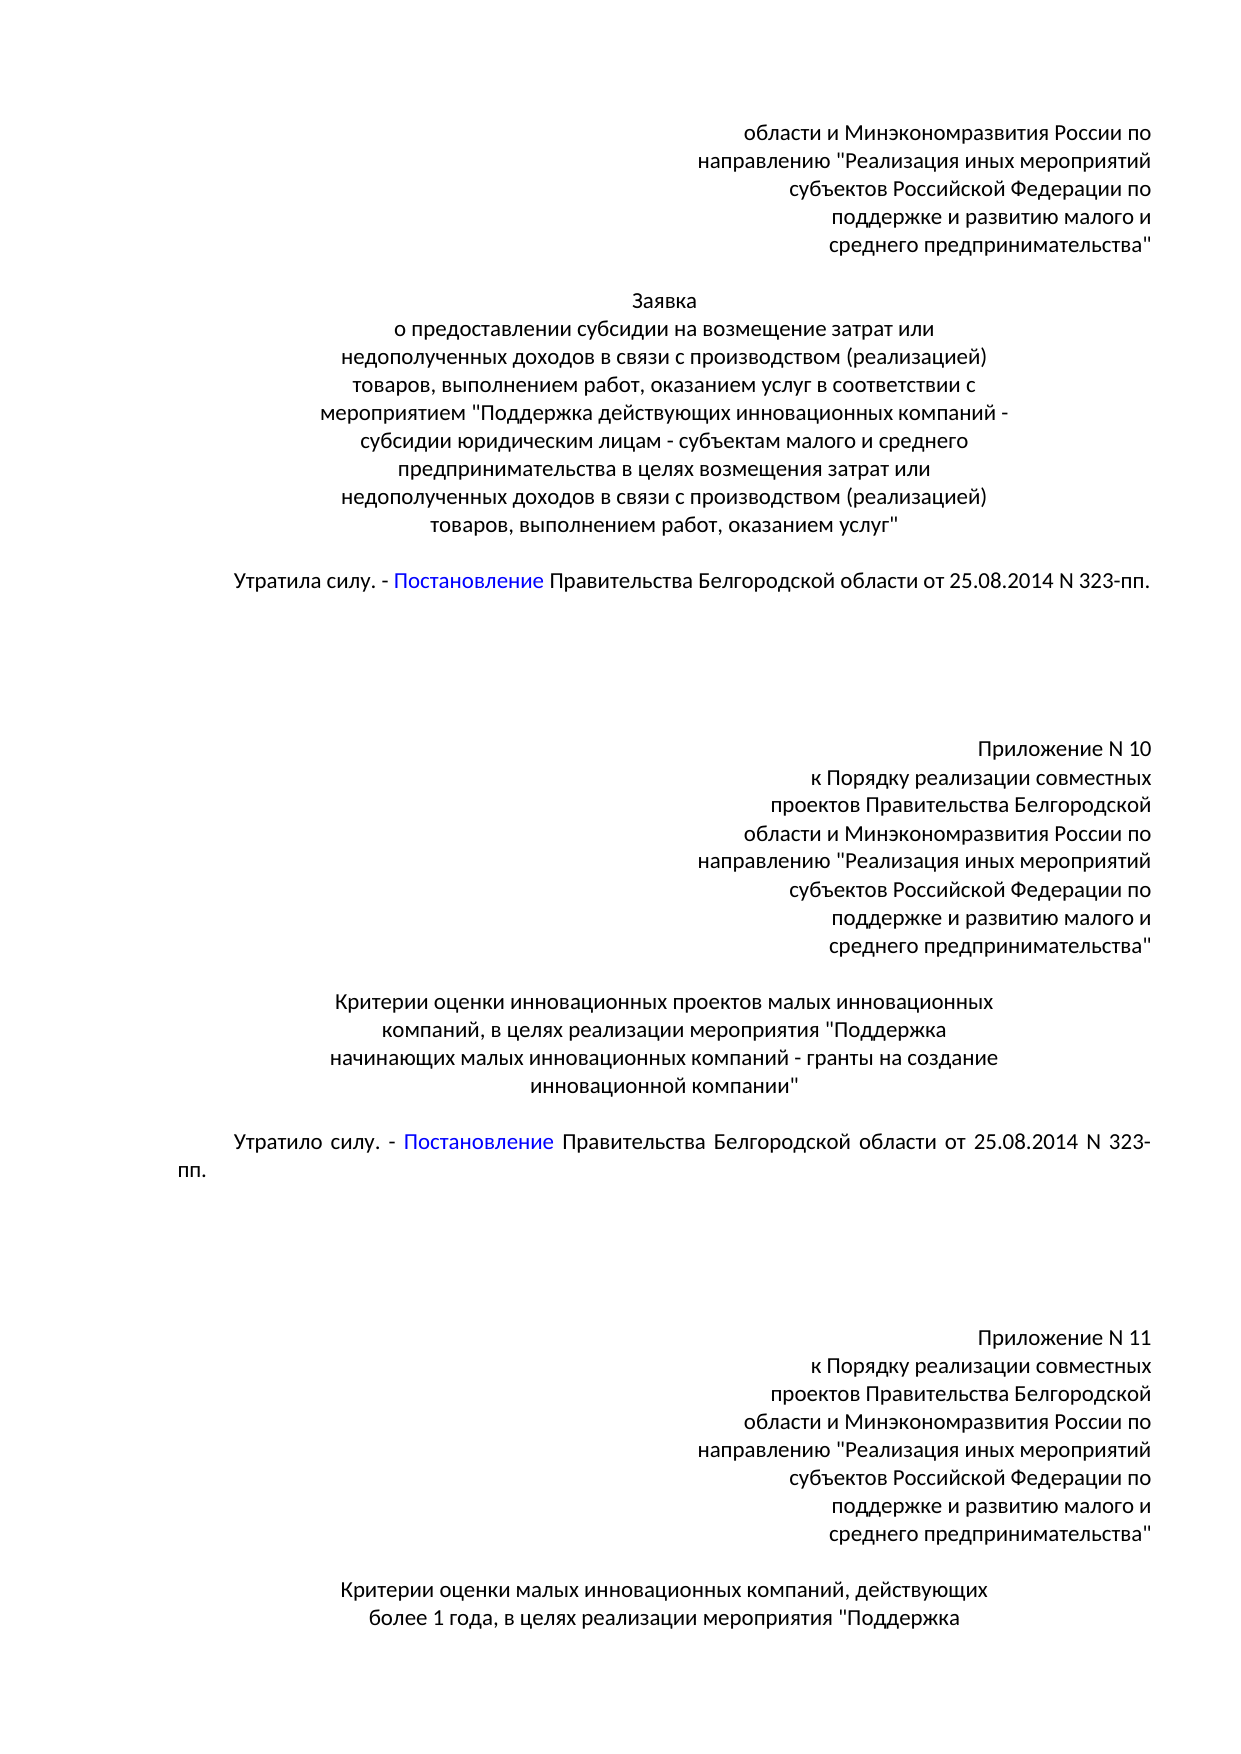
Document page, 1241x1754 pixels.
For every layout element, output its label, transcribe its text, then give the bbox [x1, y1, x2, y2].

text товаров, выполнением работ, оказанием услуг в соответствии с [177, 370, 1152, 398]
text предпринимательства в целях возмещения затрат или [177, 454, 1152, 482]
text Утратила силу. - Постановление Правительства Белгородской области от 25.08.2014 N 323-пп. [177, 566, 1152, 594]
text товаров, выполнением работ, оказанием услуг" [177, 510, 1152, 538]
text проектов Правительства Белгородской [177, 791, 1152, 819]
text субсидии юридическим лицам - субъектам малого и среднего [177, 426, 1152, 454]
text Заявка [177, 286, 1152, 314]
text Критерии оценки инновационных проектов малых инновационных [177, 987, 1152, 1015]
text направлению "Реализация иных мероприятий [177, 1435, 1152, 1463]
text инновационной компании" [177, 1071, 1152, 1099]
text Приложение N 10 [177, 734, 1152, 763]
text к Порядку реализации совместных [177, 1351, 1152, 1379]
text направлению "Реализация иных мероприятий [177, 146, 1152, 174]
text области и Минэкономразвития России по [177, 819, 1152, 847]
text более 1 года, в целях реализации мероприятия "Поддержка [177, 1603, 1152, 1631]
text компаний, в целях реализации мероприятия "Поддержка [177, 1015, 1152, 1043]
text недополученных доходов в связи с производством (реализацией) [177, 342, 1152, 370]
text Приложение N 11 [177, 1323, 1152, 1351]
text о предоставлении субсидии на возмещение затрат или [177, 314, 1152, 342]
text поддержке и развитию малого и [177, 1491, 1152, 1519]
text Критерии оценки малых инновационных компаний, действующих [177, 1575, 1152, 1603]
text среднего предпринимательства" [177, 931, 1152, 959]
text поддержке и развитию малого и [177, 903, 1152, 931]
text среднего предпринимательства" [177, 1519, 1152, 1547]
text направлению "Реализация иных мероприятий [177, 847, 1152, 875]
text Утратило силу. - Постановление Правительства Белгородской области от 25.08.2014 N 323-пп. [177, 1127, 1152, 1183]
text субъектов Российской Федерации по [177, 174, 1152, 202]
text начинающих малых инновационных компаний - гранты на создание [177, 1043, 1152, 1071]
text недополученных доходов в связи с производством (реализацией) [177, 482, 1152, 510]
text субъектов Российской Федерации по [177, 1463, 1152, 1491]
text субъектов Российской Федерации по [177, 875, 1152, 903]
text мероприятием "Поддержка действующих инновационных компаний - [177, 398, 1152, 426]
text к Порядку реализации совместных [177, 763, 1152, 791]
text поддержке и развитию малого и [177, 202, 1152, 230]
text среднего предпринимательства" [177, 230, 1152, 258]
text области и Минэкономразвития России по [177, 1407, 1152, 1435]
text области и Минэкономразвития России по [177, 118, 1152, 146]
text проектов Правительства Белгородской [177, 1379, 1152, 1407]
